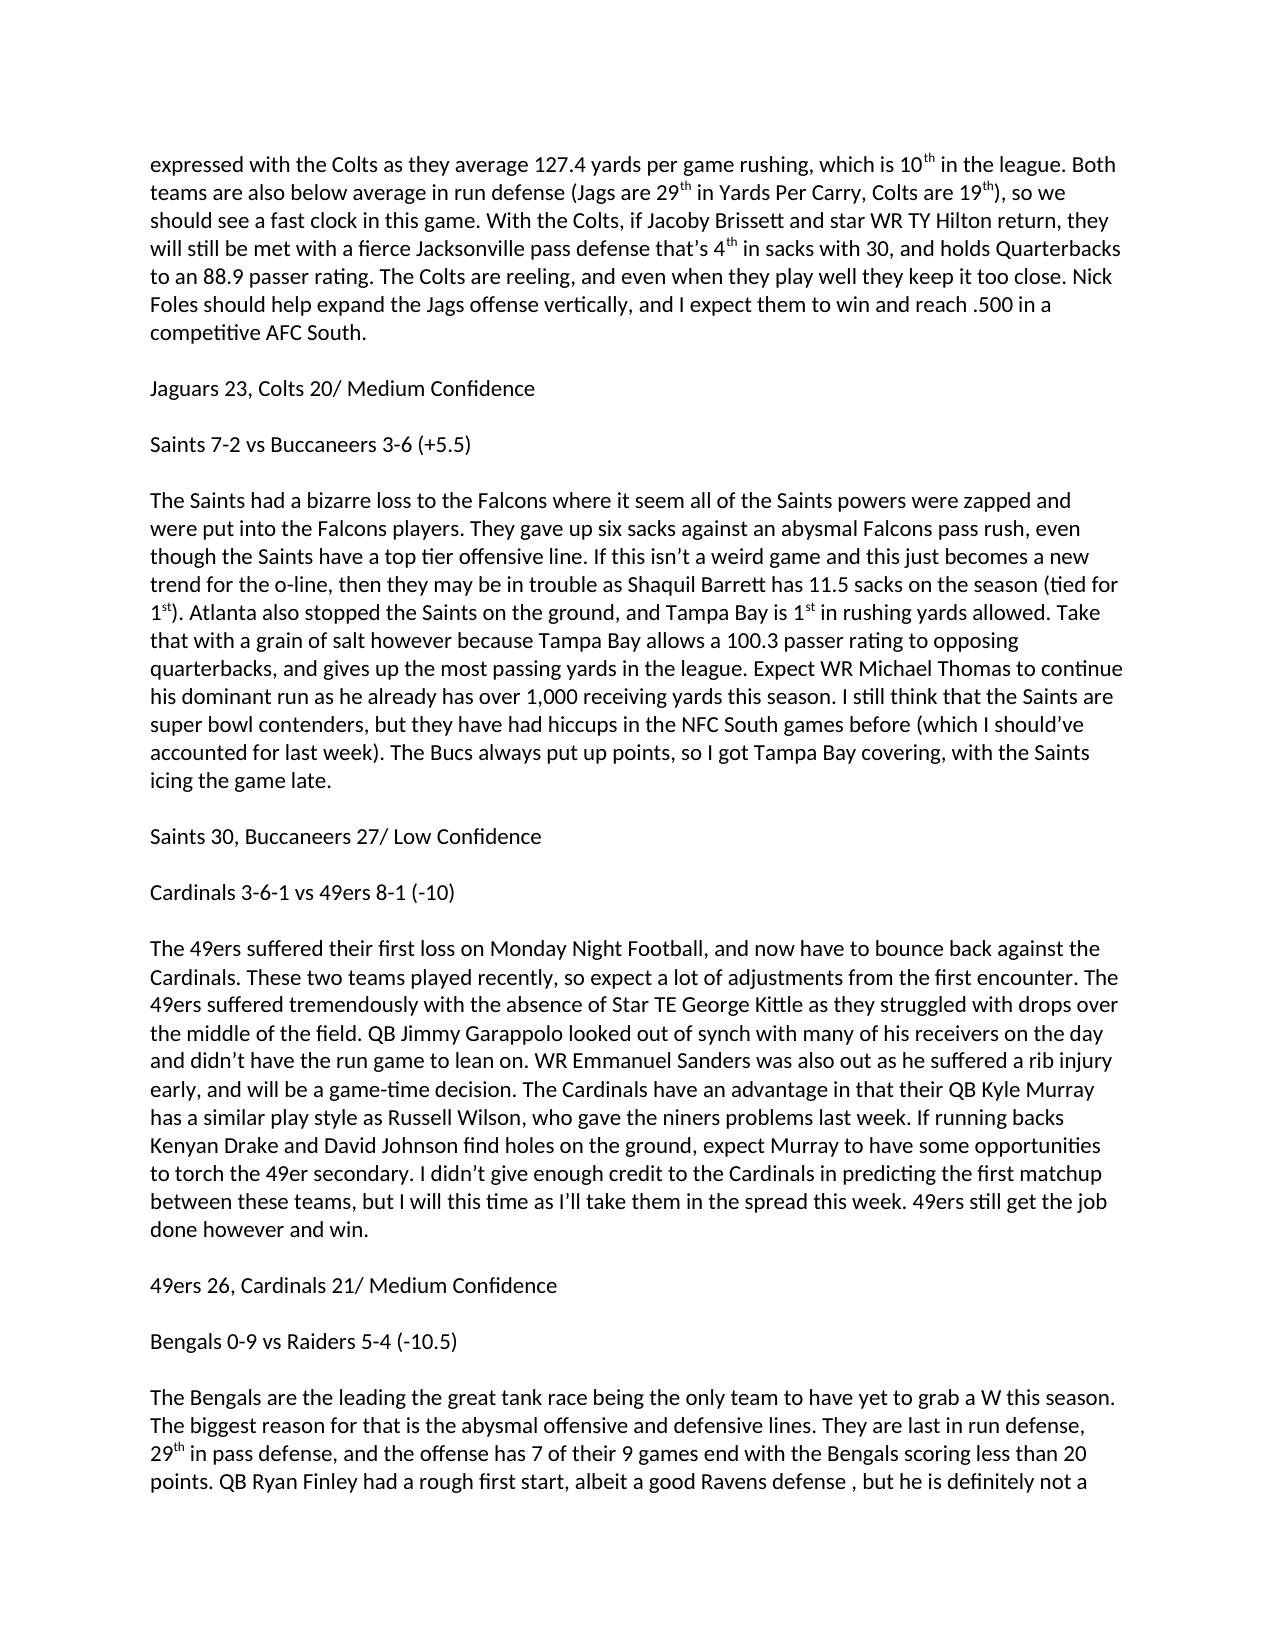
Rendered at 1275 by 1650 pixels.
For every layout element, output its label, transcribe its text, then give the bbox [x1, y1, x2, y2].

text 49ers 26, Cardinals 21/ Medium Confidence [150, 1271, 1125, 1299]
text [150, 1383, 1125, 1495]
text Jaguars 23, Colts 20/ Medium Confidence [150, 374, 1125, 402]
text Bengals 0-9 vs Raiders 5-4 (-10.5) [150, 1327, 1125, 1355]
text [150, 150, 1125, 346]
text Saints 30, Buccaneers 27/ Low Confidence [150, 822, 1125, 851]
text Cardinals 3-6-1 vs 49ers 8-1 (-10) [150, 878, 1125, 907]
text Saints 7-2 vs Buccaneers 3-6 (+5.5) [150, 430, 1125, 458]
text The 49ers suffered their first loss on Monday Night Football, and now have to bounce back against the Cardinals. These two teams played recently, so expect a lot of adjustments from the first encounter. The 49ers suffered tremendously with the absence of Star TE George Kittle as they struggled with drops over the middle of the field. QB Jimmy Garappolo looked out of synch with many of his receivers on the day and didn’t have the run game to lean on. WR Emmanuel Sanders was also out as he suffered a rib injury early, and will be a game-time decision. The Cardinals have an advantage in that their QB Kyle Murray has a similar play style as Russell Wilson, who gave the niners problems last week. If running backs Kenyan Drake and David Johnson find holes on the ground, expect Murray to have some opportunities to torch the 49er secondary. I didn’t give enough credit to the Cardinals in predicting the first matchup between these teams, but I will this time as I’ll take them in the spread this week. 49ers still get the job done however and win. [150, 934, 1125, 1243]
text The Saints had a bizarre loss to the Falcons where it seem all of the Saints powers were zapped and were put into the Falcons players. They gave up six sacks against an abysmal Falcons pass rush, even though the Saints have a top tier offensive line. If this isn’t a weird game and this just becomes a new trend for the o-line, then they may be in trouble as Shaquil Barrett has 11.5 sacks on the season (tied for 1st). Atlanta also stopped the Saints on the ground, and Tampa Bay is 1st in rushing yards allowed. Take that with a grain of salt however because Tampa Bay allows a 100.3 passer rating to opposing quarterbacks, and gives up the most passing yards in the league. Expect WR Michael Thomas to continue his dominant run as he already has over 1,000 receiving yards this season. I still think that the Saints are super bowl contenders, but they have had hiccups in the NFC South games before (which I should’ve accounted for last week). The Bucs always put up points, so I got Tampa Bay covering, with the Saints icing the game late. [150, 486, 1125, 794]
